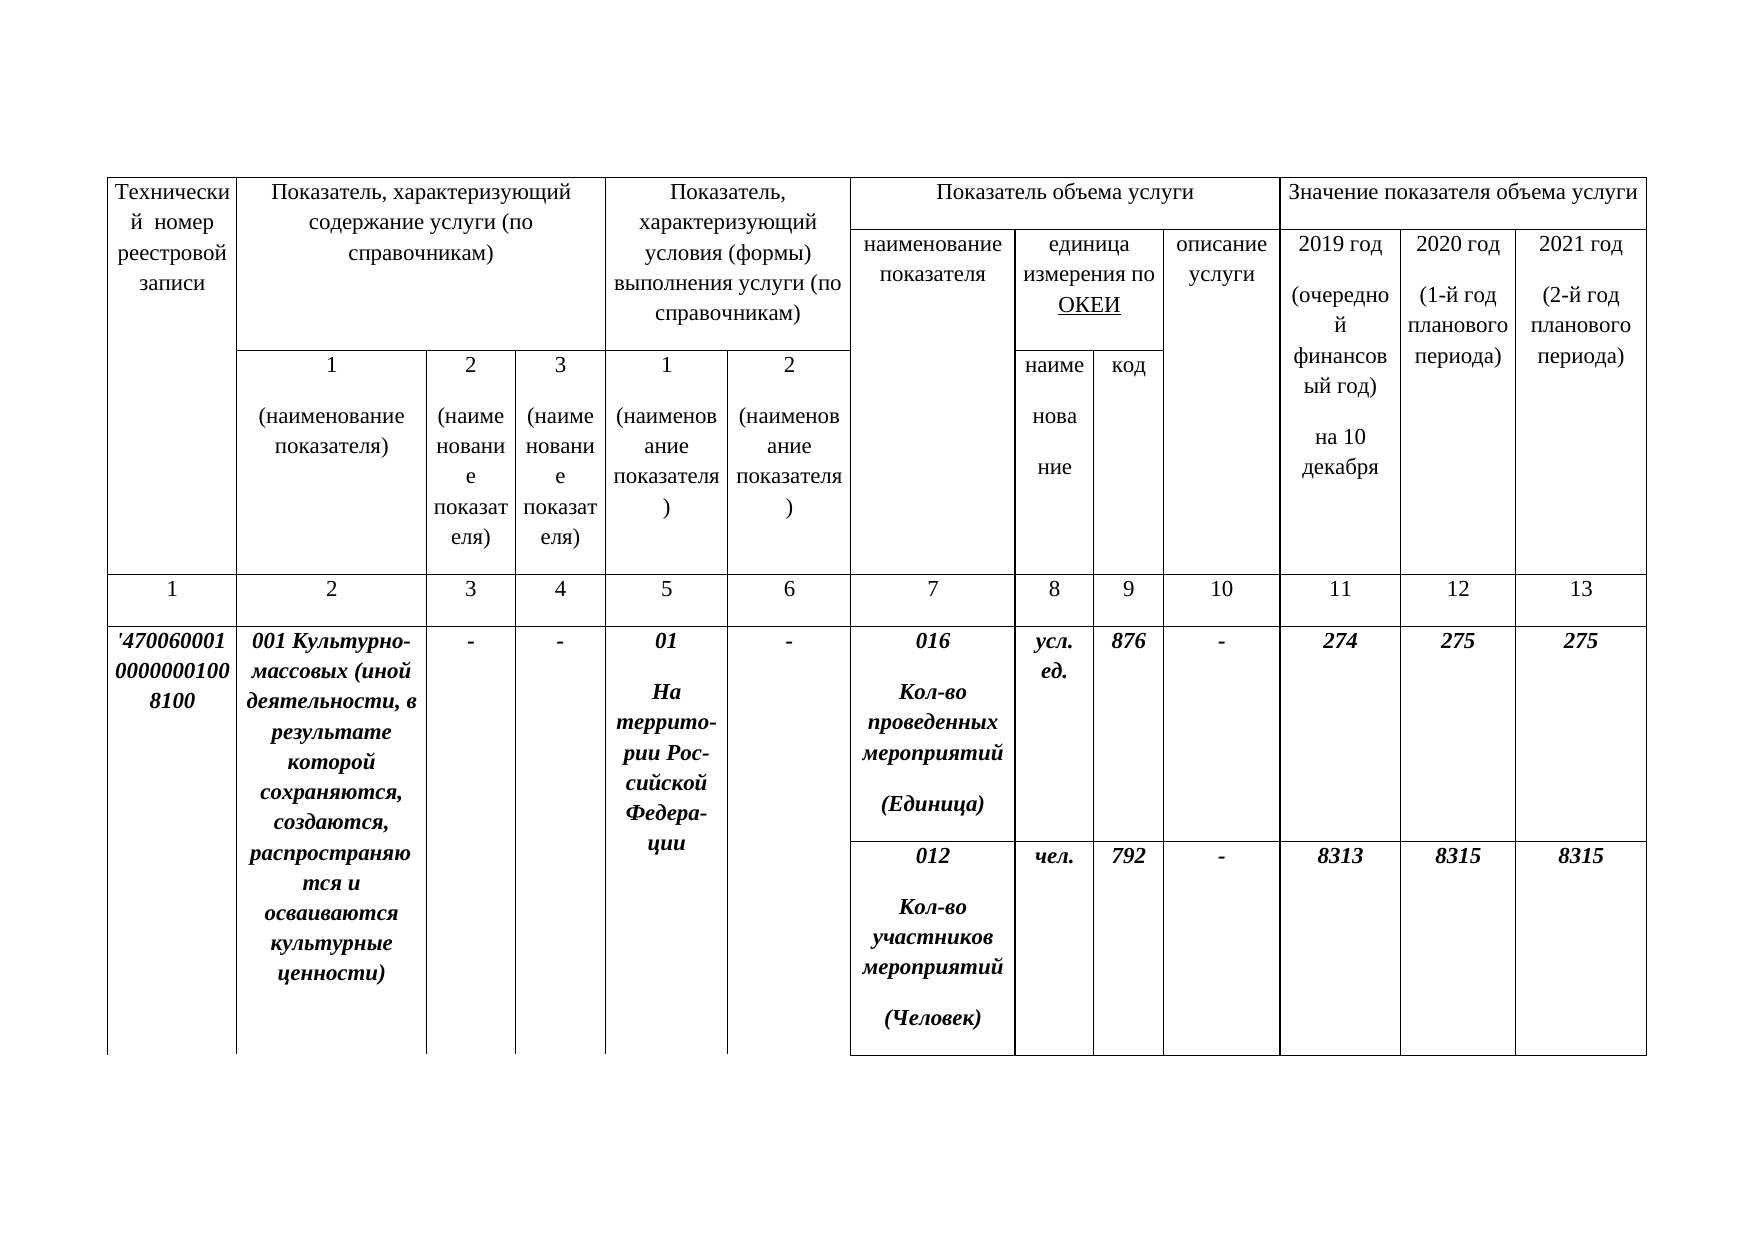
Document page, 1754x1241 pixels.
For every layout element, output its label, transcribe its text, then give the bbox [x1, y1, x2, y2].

table_cell 2021 год (2-й год планового периода) [1516, 230, 1646, 574]
table_cell - [1164, 842, 1279, 1055]
table_cell 9 [1094, 575, 1163, 626]
table_cell 10 [1164, 575, 1279, 626]
table_cell 8 [1016, 575, 1093, 626]
table_header Значение показателя объема услуги [1281, 178, 1646, 229]
table_cell 792 [1094, 842, 1163, 1055]
table_cell 001 Культурно-массовых (иной деятельности, в результате которой сохраняются, создаются, распространяются и осваиваются культурные ценности) [237, 627, 426, 1055]
table_header Показатель объема услуги [851, 178, 1279, 229]
table_cell 8315 [1516, 842, 1646, 1055]
table_cell 3 (наименование показателя) [516, 351, 605, 574]
table_cell 2 (наименование показателя) [427, 351, 515, 574]
table_cell чел. [1016, 842, 1093, 1055]
table_cell - [426, 627, 515, 1055]
table_cell 8315 [1401, 842, 1515, 1055]
table_cell 3 [427, 575, 515, 626]
table_cell - [515, 627, 605, 1055]
table_header Показатель, характеризующий условия (формы) выполнения услуги (по справочникам) [606, 178, 850, 350]
table_cell '47006000100000001008100 [108, 627, 237, 1055]
table_cell 01 На террито-рии Рос-сийской Федера-ции [605, 627, 728, 1055]
table_cell 016 Кол-во проведенных мероприятий (Единица) [851, 627, 1014, 841]
table_cell 2 (наименование показателя) [728, 351, 850, 574]
table_cell 4 [516, 575, 605, 626]
table_cell 7 [851, 575, 1014, 626]
table_cell 876 [1094, 627, 1163, 841]
table_cell 1 [108, 575, 236, 626]
table_cell 1 (наименование показателя) [606, 351, 727, 574]
table_cell - [1164, 627, 1279, 841]
table_cell 2 [237, 575, 426, 626]
table_cell описание услуги [1164, 230, 1279, 574]
table_cell 13 [1516, 575, 1646, 626]
table_header Технический номер реестровой записи [108, 178, 236, 574]
table_cell - [728, 627, 850, 1055]
table_cell код [1094, 351, 1163, 574]
table_cell 6 [728, 575, 850, 626]
table_cell 275 [1401, 627, 1515, 841]
table_cell 8313 [1281, 842, 1400, 1055]
table_cell 2020 год (1-й год планового периода) [1401, 230, 1515, 574]
table_cell наиме нова ние [1016, 351, 1093, 574]
table_cell 2019 год (очередной финансовый год) на 10 декабря [1281, 230, 1400, 574]
table_cell 11 [1281, 575, 1400, 626]
table_cell 5 [606, 575, 727, 626]
table_cell единица измерения по ОКЕИ [1016, 230, 1163, 350]
table_cell 274 [1281, 627, 1400, 841]
table_header Показатель, характеризующий содержание услуги (по справочникам) [237, 178, 605, 350]
table_cell 1 (наименование показателя) [237, 351, 426, 574]
table_cell 012 Кол-во участников мероприятий (Человек) [851, 842, 1014, 1055]
table_cell 275 [1516, 627, 1646, 841]
table_cell усл. ед. [1016, 627, 1093, 841]
table_cell наименование показателя [851, 230, 1014, 574]
table_cell 12 [1401, 575, 1515, 626]
